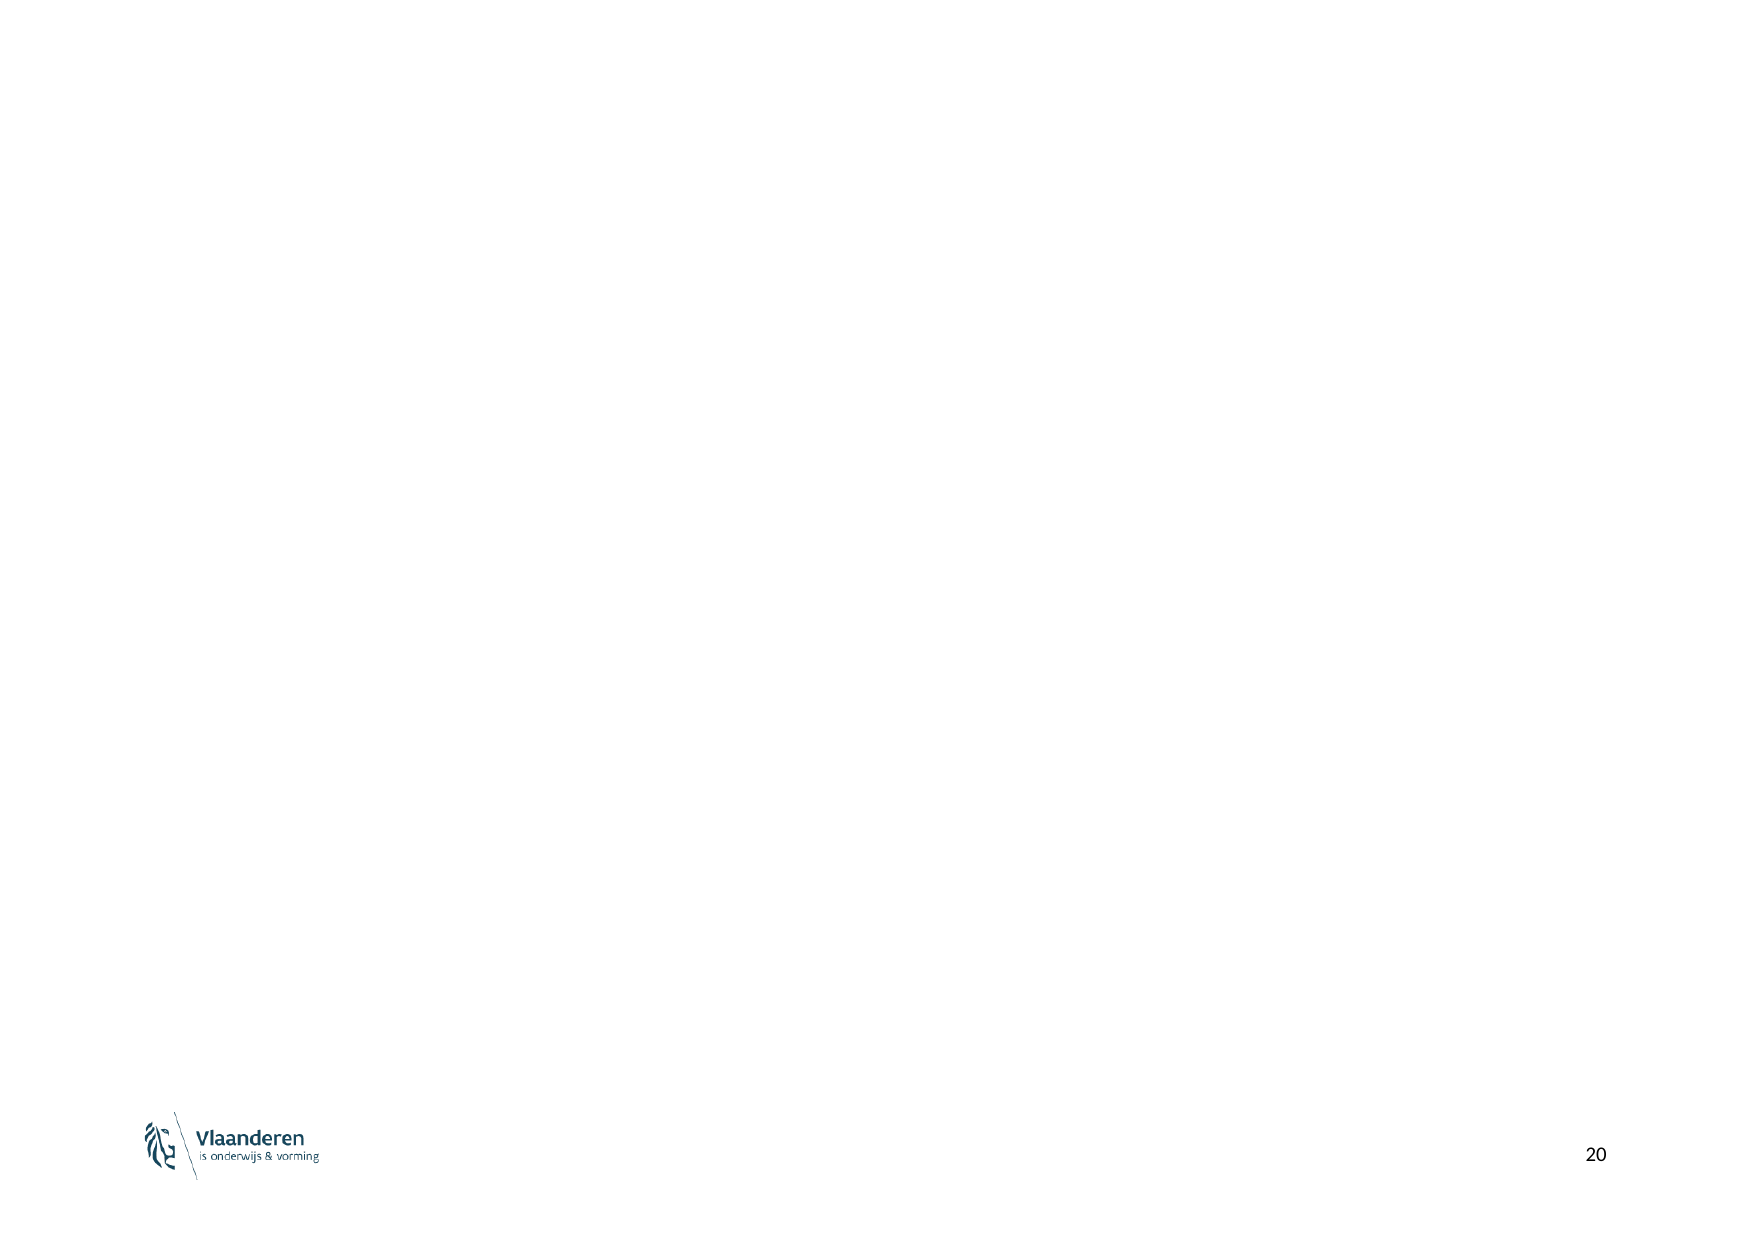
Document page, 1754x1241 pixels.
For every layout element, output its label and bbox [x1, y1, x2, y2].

picture [144, 1112, 327, 1180]
